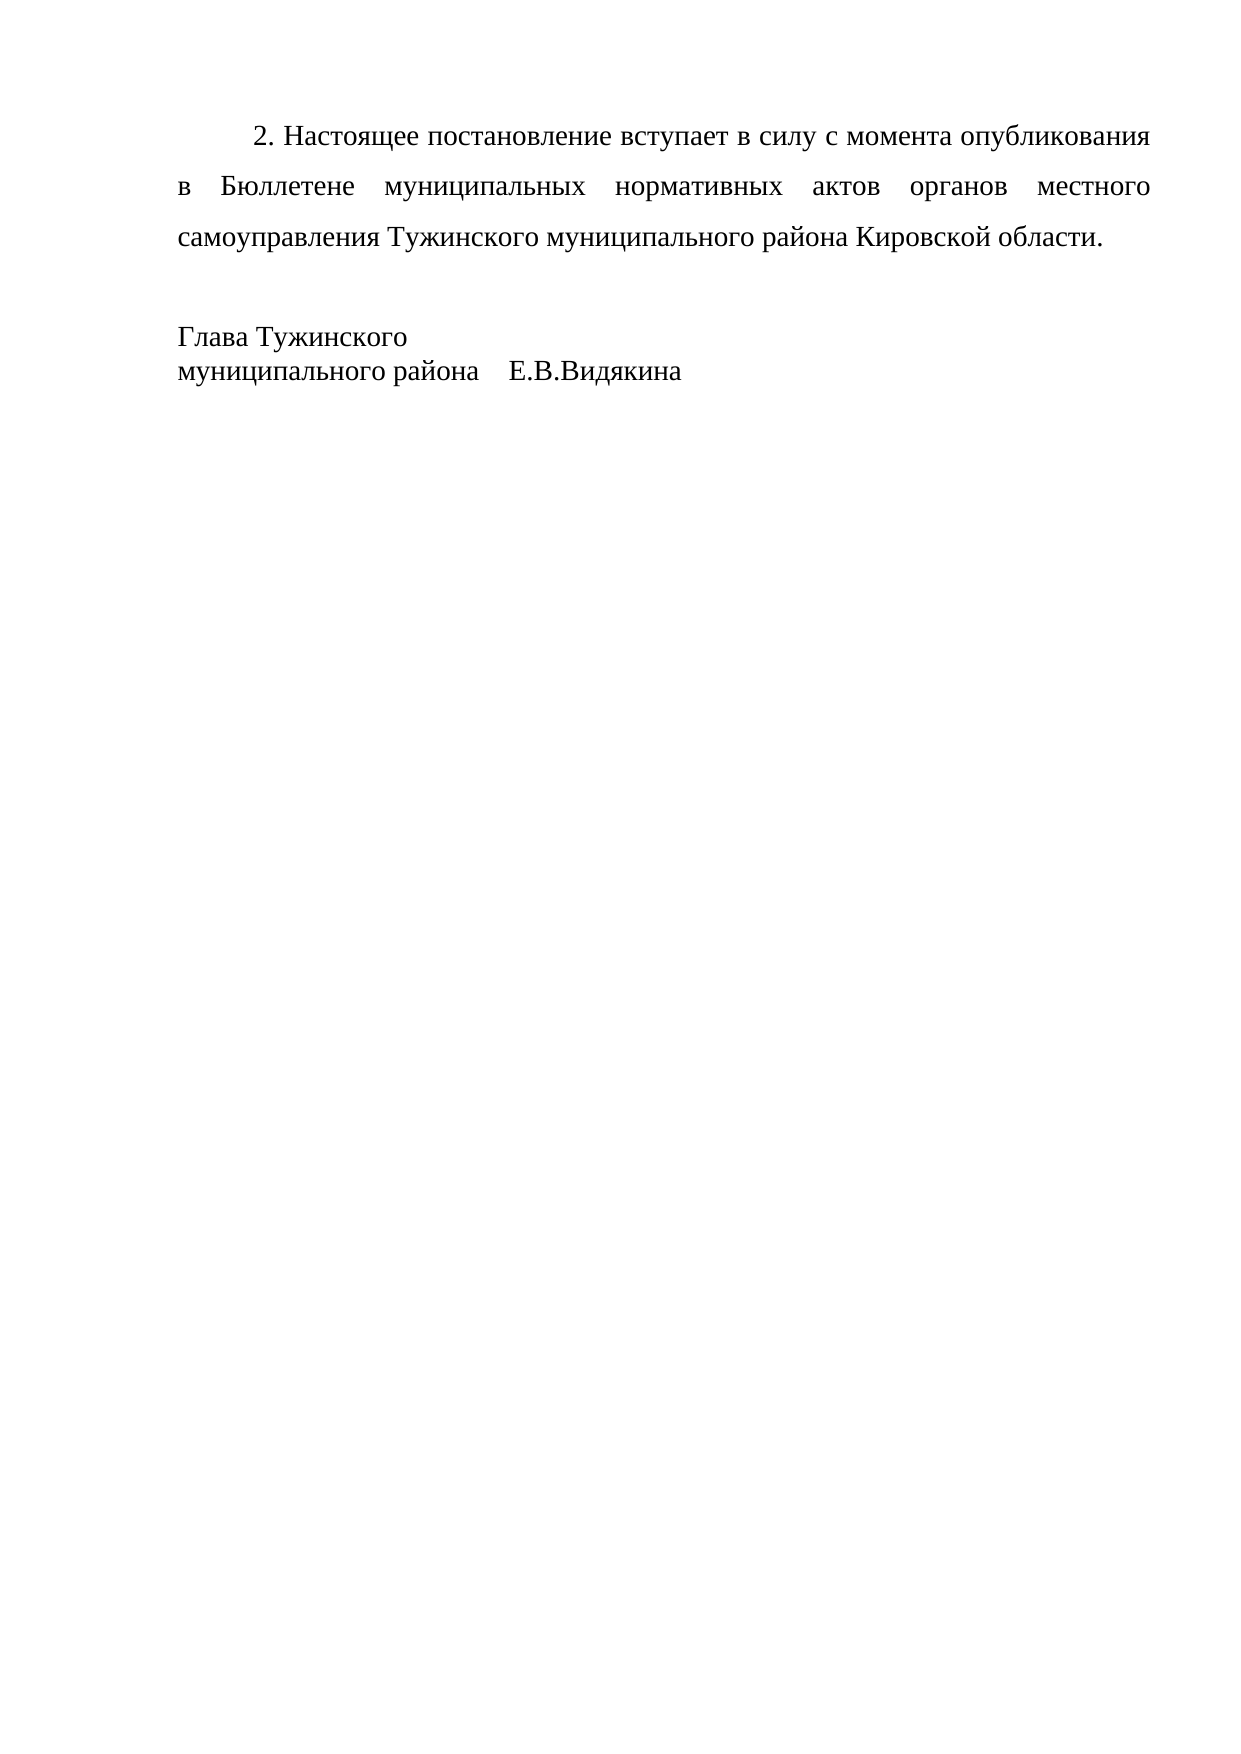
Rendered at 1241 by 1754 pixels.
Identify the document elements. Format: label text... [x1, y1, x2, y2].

text 2. Настоящее постановление вступает в силу с момента опубликования в Бюллетене муниципальных нормативных актов органов местного самоуправления Тужинского муниципального района Кировской области. [177, 118, 1152, 252]
text Глава Тужинского [177, 319, 1152, 353]
text муниципального района Е.В.Видякина [177, 353, 1152, 386]
